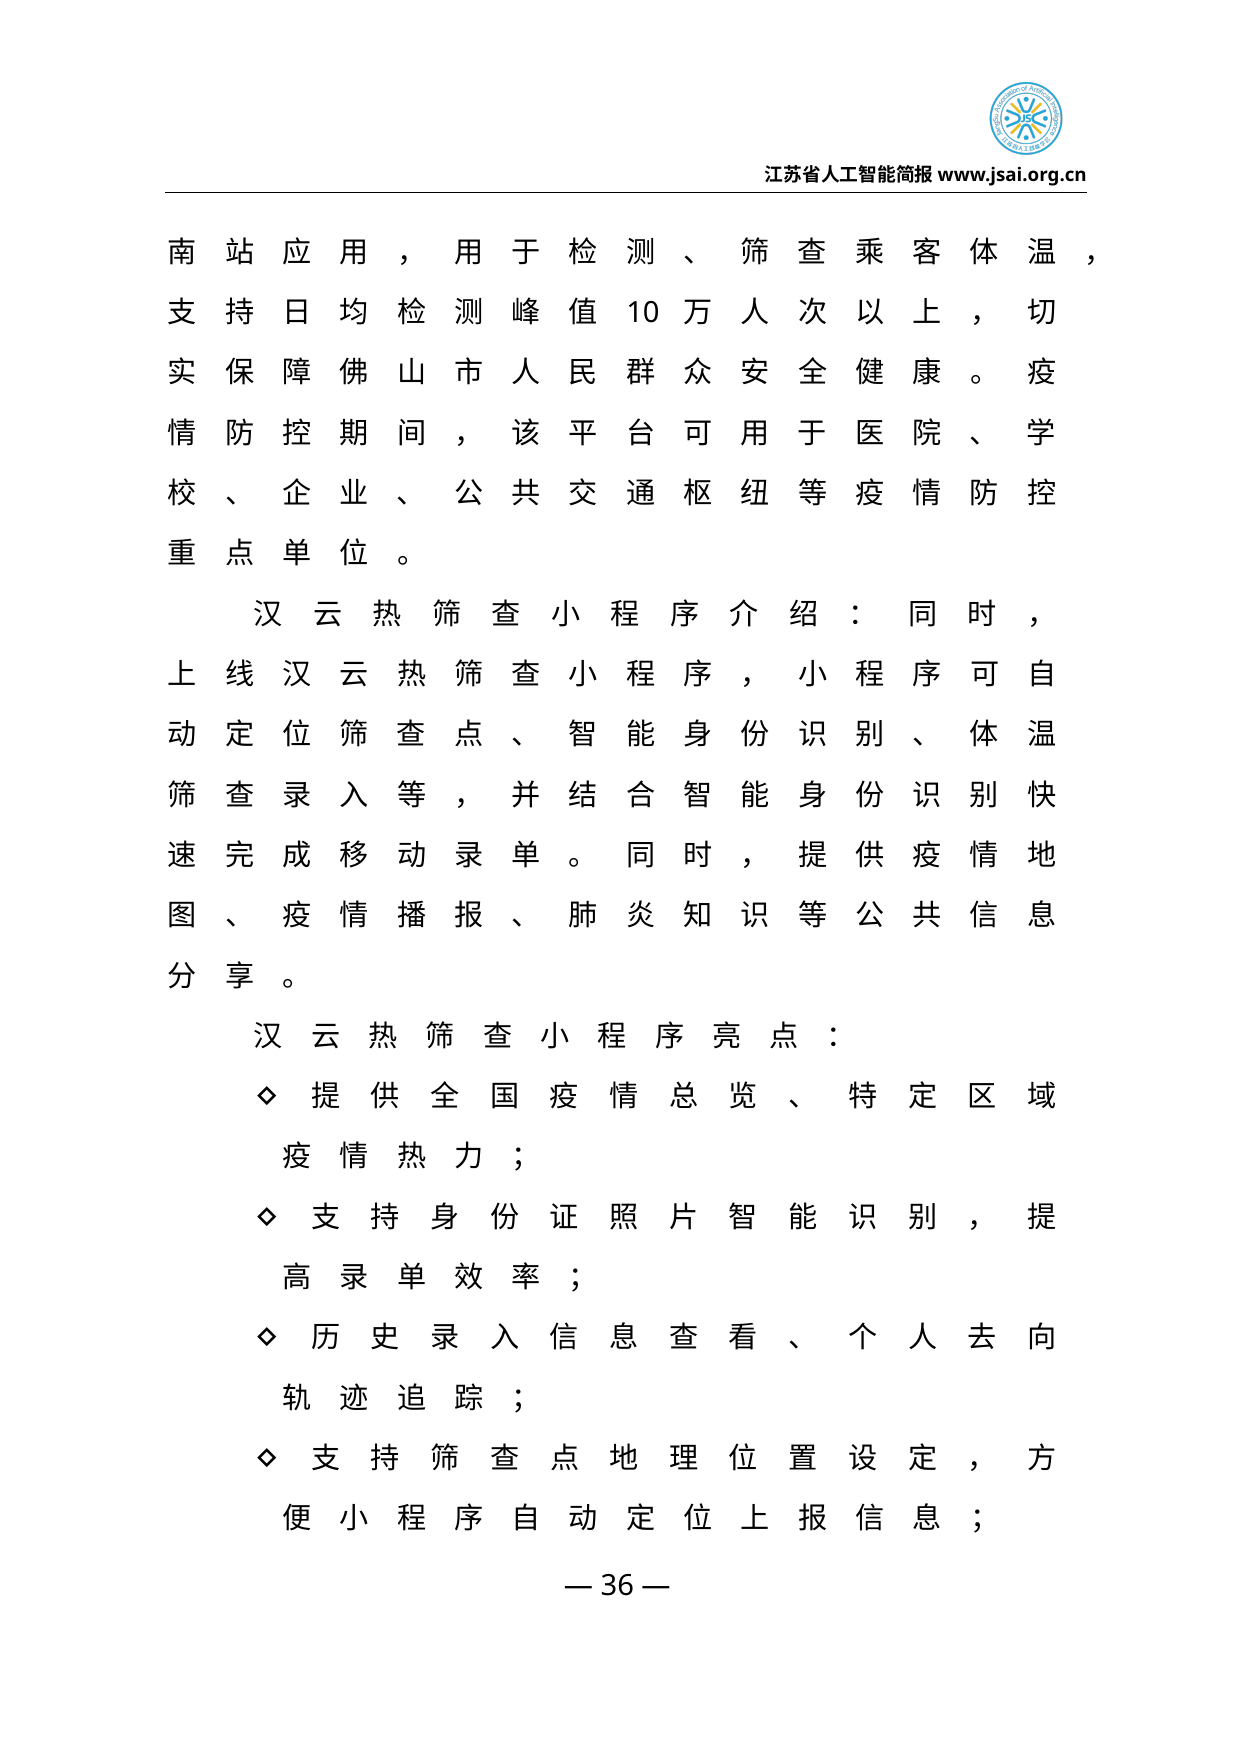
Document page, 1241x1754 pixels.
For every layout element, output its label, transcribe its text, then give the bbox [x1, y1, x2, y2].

list 历史录入信息查看、个人去向轨迹追踪； [229, 1305, 1084, 1426]
list 支持身份证照片智能识别，提高录单效率； [229, 1184, 1084, 1305]
text 目前，该系统已在佛山高铁三水南站应用，用于检测、筛查乘客体温，支持日均检测峰值10万人次以上，切实保障佛山市人民群众安全健康。疫情防控期间，该平台可用于医院、学校、企业、公共交通枢纽等疫情防控重点单位。 [168, 219, 1084, 581]
picture [989, 81, 1063, 155]
text 汉云热筛查小程序介绍：同时，上线汉云热筛查小程序，小程序可自动定位筛查点、智能身份识别、体温筛查录入等，并结合智能身份识别快速完成移动录单。同时，提供疫情地图、疫情播报、肺炎知识等公共信息分享。 [168, 581, 1084, 1003]
list 提供全国疫情总览、特定区域疫情热力； [229, 1064, 1084, 1184]
list 支持筛查点地理位置设定，方便小程序自动定位上报信息； [229, 1426, 1084, 1546]
text 汉云热筛查小程序亮点： [168, 1003, 1084, 1064]
